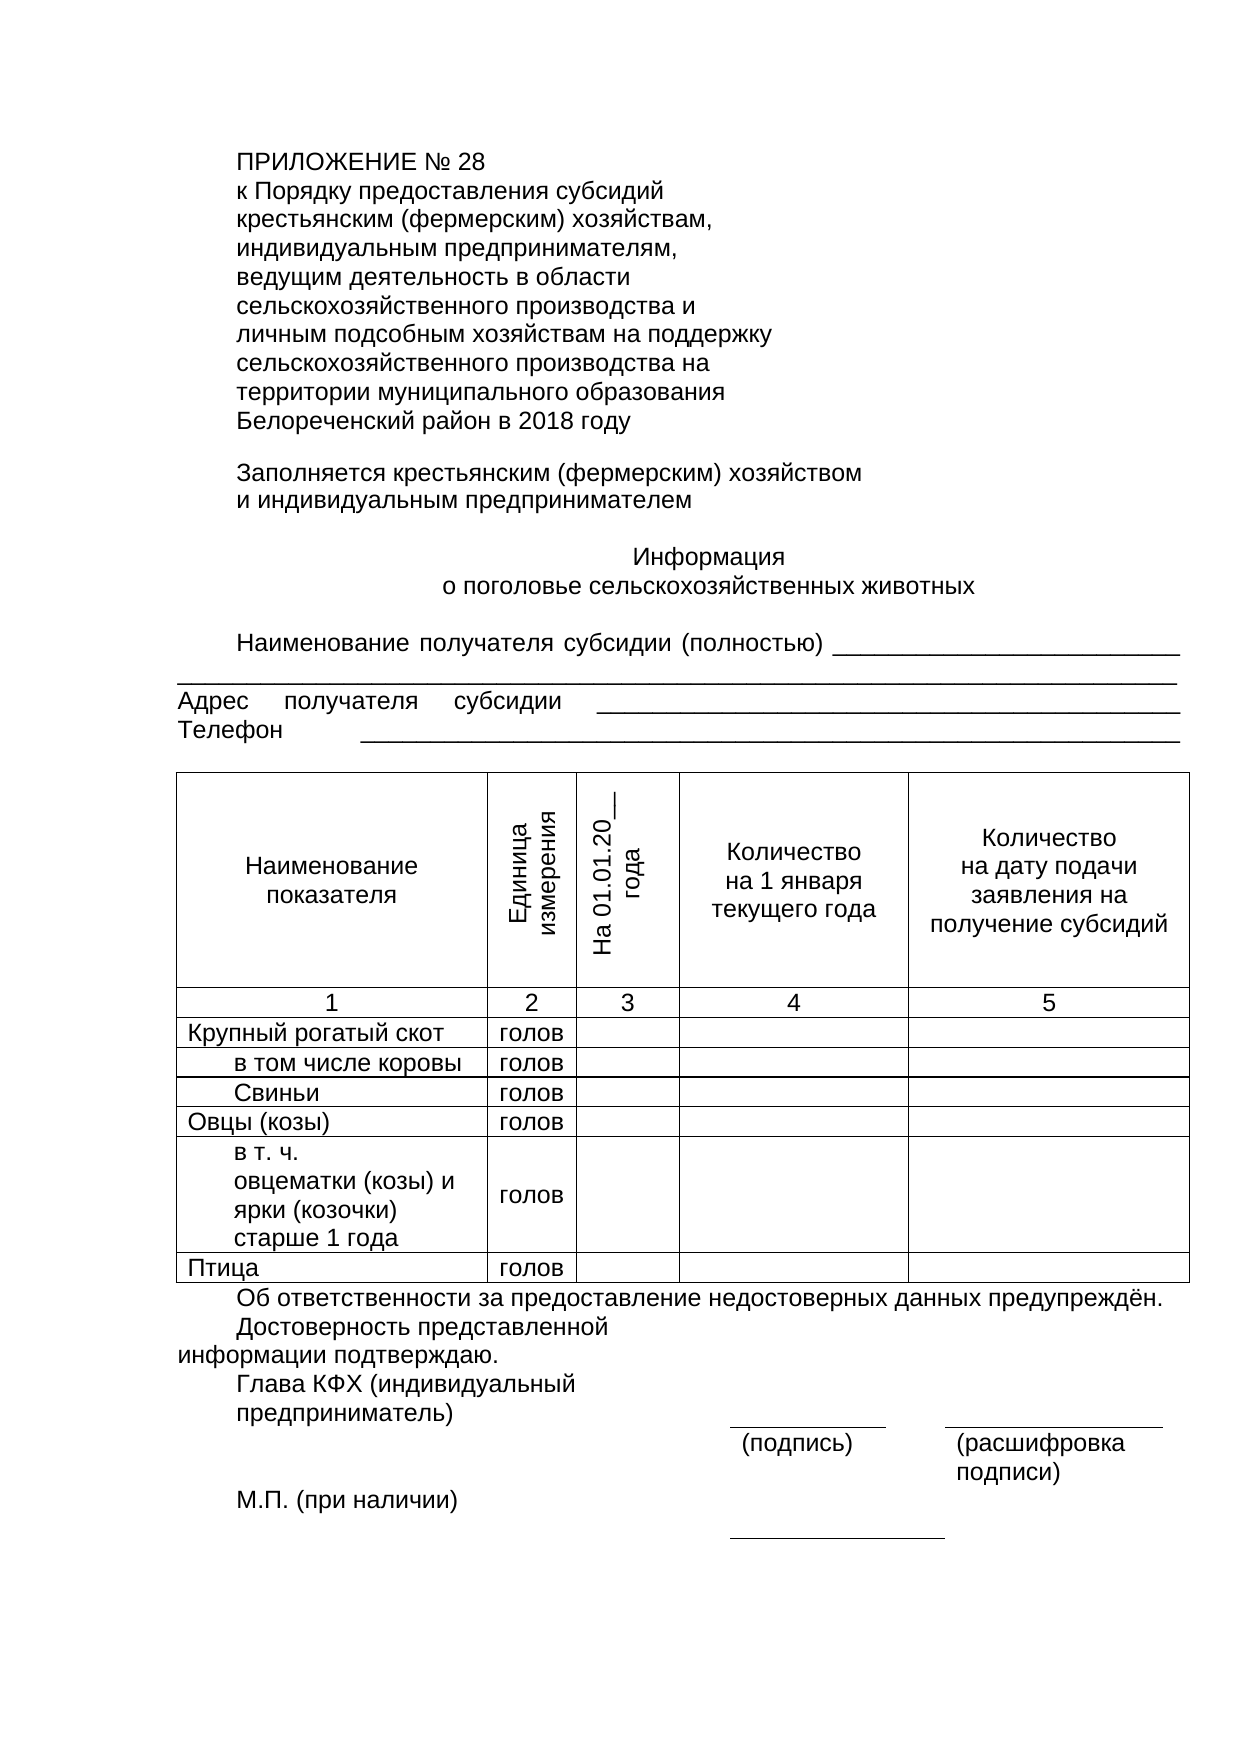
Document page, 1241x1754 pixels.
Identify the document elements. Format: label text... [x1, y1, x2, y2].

text Об ответственности за предоставление недостоверных данных предупреждён. [177, 1283, 1181, 1312]
text сельскохозяйственного производства и [177, 291, 1181, 319]
text личным подсобным хозяйствам на поддержку [177, 319, 1181, 348]
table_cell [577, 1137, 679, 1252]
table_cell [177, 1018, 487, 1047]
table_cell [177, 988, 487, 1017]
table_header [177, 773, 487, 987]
text и индивидуальным предпринимателем [177, 487, 1181, 513]
text Заполняется крестьянским (фермерским) хозяйством [177, 461, 1181, 487]
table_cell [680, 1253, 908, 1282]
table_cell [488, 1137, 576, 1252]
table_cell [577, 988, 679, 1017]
text о поголовье сельскохозяйственных животных [177, 571, 1181, 600]
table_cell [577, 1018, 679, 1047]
text сельскохозяйственного производства на [177, 348, 1181, 377]
text Информация [177, 542, 1181, 571]
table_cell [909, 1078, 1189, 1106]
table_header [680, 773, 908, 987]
text Белореченский район в 2018 году [177, 406, 1181, 434]
text ведущим деятельность в области [177, 262, 1181, 291]
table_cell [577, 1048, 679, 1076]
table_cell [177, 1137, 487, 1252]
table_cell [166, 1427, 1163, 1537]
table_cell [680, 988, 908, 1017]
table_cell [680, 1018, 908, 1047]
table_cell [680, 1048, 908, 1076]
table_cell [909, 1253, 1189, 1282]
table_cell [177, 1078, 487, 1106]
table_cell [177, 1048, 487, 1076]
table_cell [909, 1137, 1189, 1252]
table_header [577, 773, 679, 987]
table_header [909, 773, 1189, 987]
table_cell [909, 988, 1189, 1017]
text ПРИЛОЖЕНИЕ № 28 [177, 147, 1181, 176]
text крестьянским (фермерским) хозяйствам, [177, 204, 1181, 233]
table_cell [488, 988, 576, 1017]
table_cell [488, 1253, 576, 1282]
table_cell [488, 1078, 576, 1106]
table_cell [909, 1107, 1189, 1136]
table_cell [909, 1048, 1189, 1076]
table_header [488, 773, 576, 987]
text к Порядку предоставления субсидий [177, 176, 1181, 204]
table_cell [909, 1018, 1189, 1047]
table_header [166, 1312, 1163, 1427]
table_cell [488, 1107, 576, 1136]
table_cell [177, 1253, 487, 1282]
text индивидуальным предпринимателям, [177, 233, 1181, 262]
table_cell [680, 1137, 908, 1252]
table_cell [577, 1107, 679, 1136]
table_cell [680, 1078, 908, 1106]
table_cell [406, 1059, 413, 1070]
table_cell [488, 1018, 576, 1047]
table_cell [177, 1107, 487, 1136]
text Наименование получателя субсидии (полностью) _________________________ ________________________________________________________________________ Адрес получателя субсидии __________________________________________ Телефон ___________________________________________________________ [177, 628, 1181, 772]
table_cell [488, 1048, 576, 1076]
text территории муниципального образования [177, 377, 1181, 406]
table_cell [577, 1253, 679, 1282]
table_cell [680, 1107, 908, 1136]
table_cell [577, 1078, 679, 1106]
